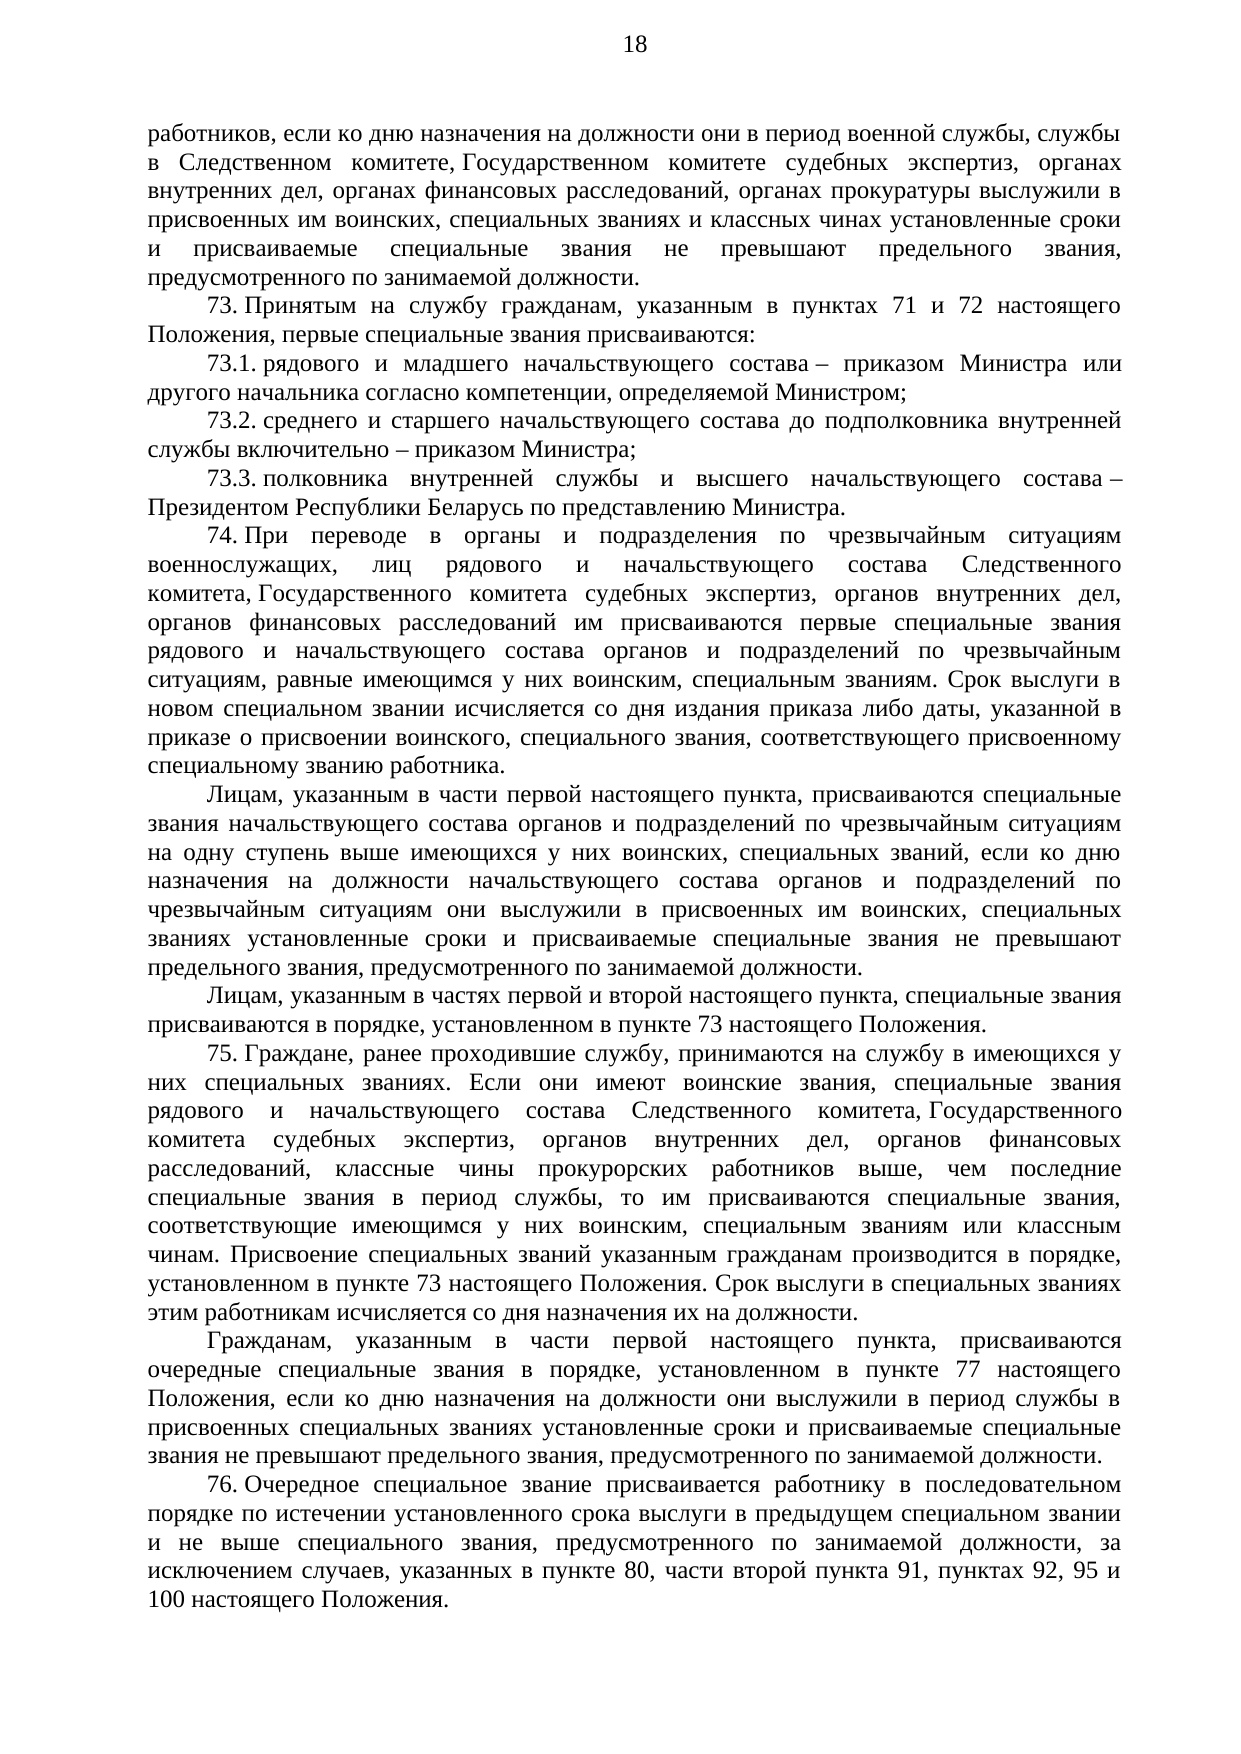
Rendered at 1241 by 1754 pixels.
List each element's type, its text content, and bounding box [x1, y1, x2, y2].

text 75. Граждане, ранее проходившие службу, принимаются на службу в имеющихся у них специальных званиях. Если они имеют воинские звания, специальные звания рядового и начальствующего состава Следственного комитета, Государственного комитета судебных экспертиз, органов внутренних дел, органов финансовых расследований, классные чины прокурорских работников выше, чем последние специальные звания в период службы, то им присваиваются специальные звания, соответствующие имеющимся у них воинским, специальным званиям или классным чинам. Присвоение специальных званий указанным гражданам производится в порядке, установленном в пункте 73 настоящего Положения. Срок выслуги в специальных званиях этим работникам исчисляется со дня назначения их на должности. [147, 1038, 1122, 1326]
text Гражданам, указанным в части первой настоящего пункта, присваиваются очередные специальные звания в порядке, установленном в пункте 77 настоящего Положения, если ко дню назначения на должности они выслужили в период службы в присвоенных специальных званиях установленные сроки и присваиваемые специальные звания не превышают предельного звания, предусмотренного по занимаемой должности. [147, 1326, 1122, 1469]
text 73.1. рядового и младшего начальствующего состава – приказом Министра или другого начальника согласно компетенции, определяемой Министром; [147, 348, 1122, 406]
text 74. При переводе в органы и подразделения по чрезвычайным ситуациям военнослужащих, лиц рядового и начальствующего состава Следственного комитета, Государственного комитета судебных экспертиз, органов внутренних дел, органов финансовых расследований им присваиваются первые специальные звания рядового и начальствующего состава органов и подразделений по чрезвычайным ситуациям, равные имеющимся у них воинским, специальным званиям. Срок выслуги в новом специальном звании исчисляется со дня издания приказа либо даты, указанной в приказе о присвоении воинского, специального звания, соответствующего присвоенному специальному званию работника. [147, 521, 1122, 779]
text Лицам, указанным в части первой настоящего пункта, присваиваются специальные звания начальствующего состава органов и подразделений по чрезвычайным ситуациям на одну ступень выше имеющихся у них воинских, специальных званий, если ко дню назначения на должности начальствующего состава органов и подразделений по чрезвычайным ситуациям они выслужили в присвоенных им воинских, специальных званиях установленные сроки и присваиваемые специальные звания не превышают предельного звания, предусмотренного по занимаемой должности. [147, 779, 1122, 981]
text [147, 118, 1122, 291]
text 73. Принятым на службу гражданам, указанным в пунктах 71 и 72 настоящего Положения, первые специальные звания присваиваются: [147, 291, 1122, 348]
text 73.3. полковника внутренней службы и высшего начальствующего состава – Президентом Республики Беларусь по представлению Министра. [147, 463, 1122, 521]
text Лицам, указанным в частях первой и второй настоящего пункта, специальные звания присваиваются в порядке, установленном в пункте 73 настоящего Положения. [147, 981, 1122, 1038]
text 76. Очередное специальное звание присваивается работнику в последовательном порядке по истечении установленного срока выслуги в предыдущем специальном звании и не выше специального звания, предусмотренного по занимаемой должности, за исключением случаев, указанных в пункте 80, части второй пункта 91, пунктах 92, 95 и 100 настоящего Положения. [147, 1469, 1122, 1613]
text 73.2. среднего и старшего начальствующего состава до подполковника внутренней службы включительно – приказом Министра; [147, 406, 1122, 463]
